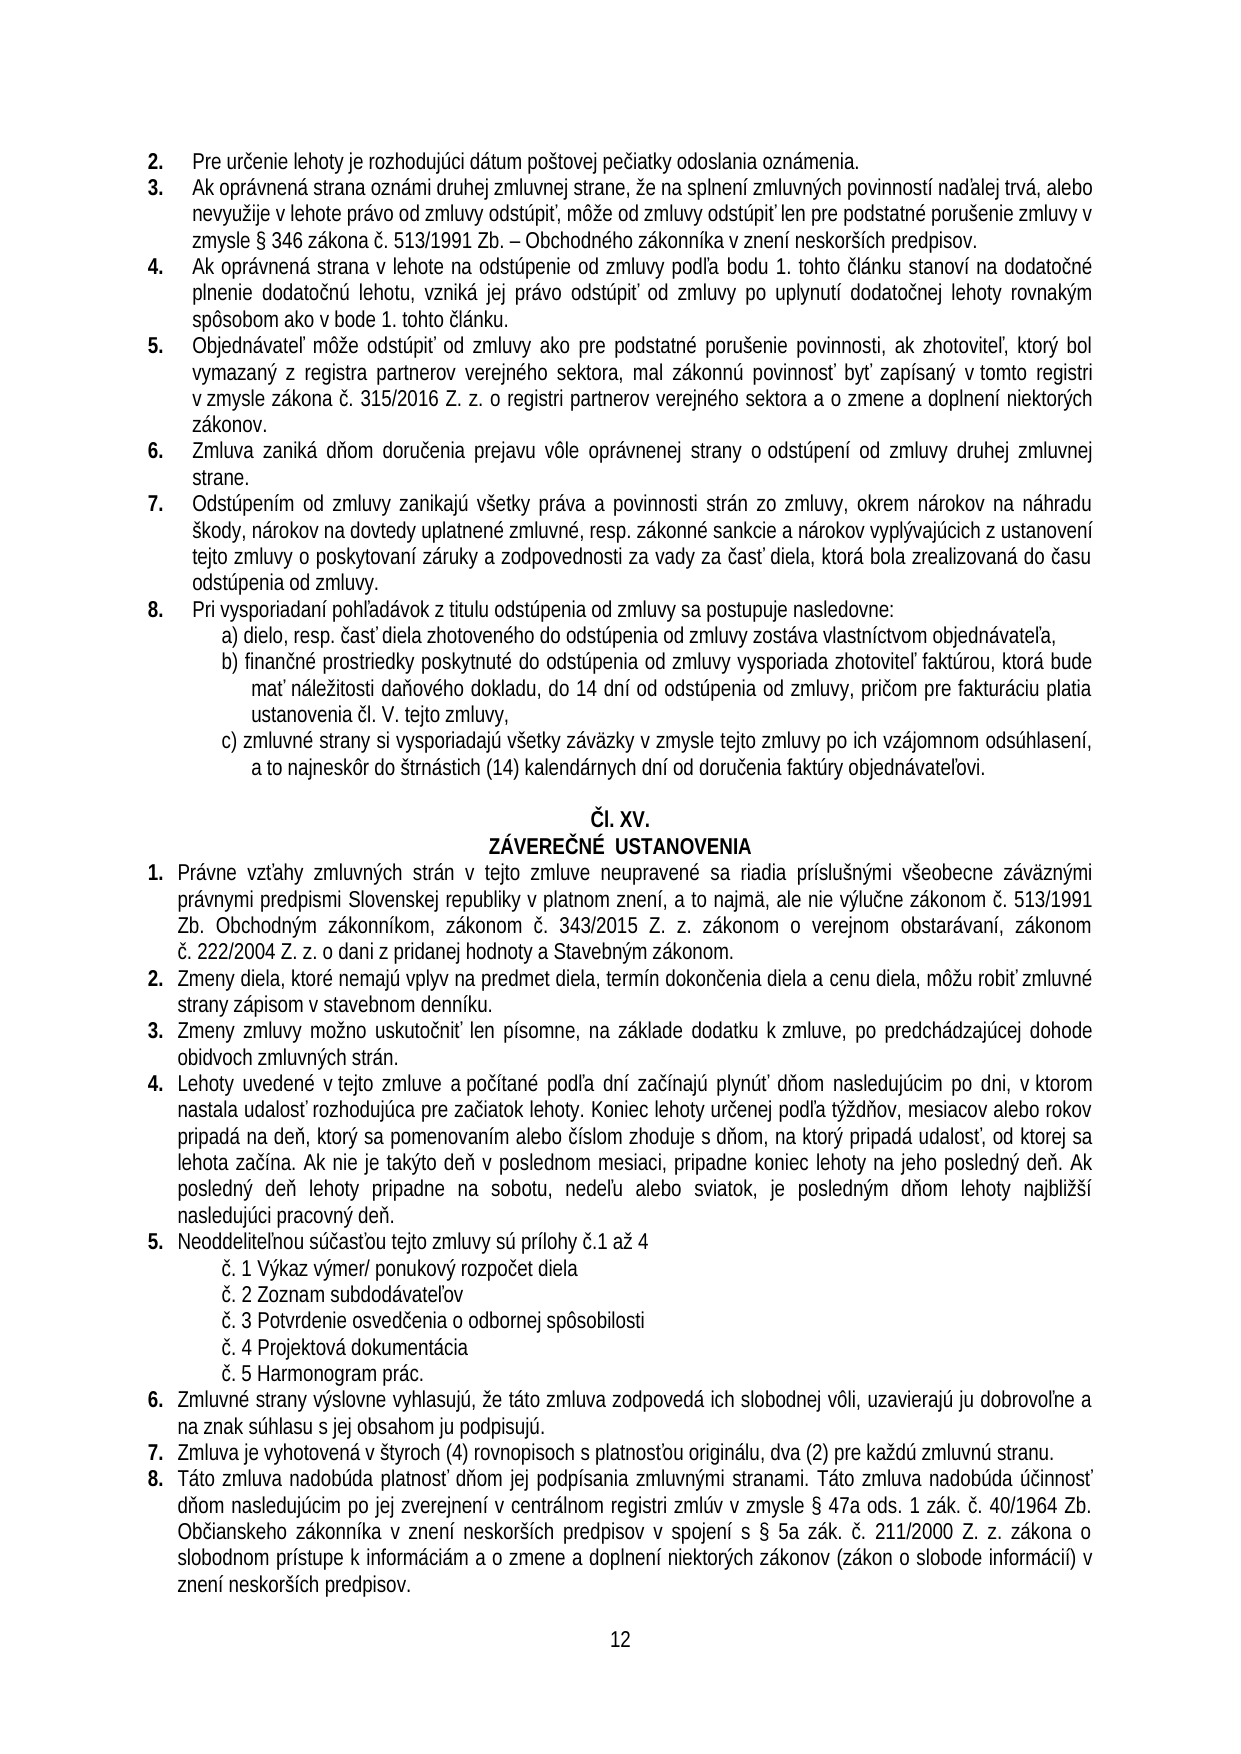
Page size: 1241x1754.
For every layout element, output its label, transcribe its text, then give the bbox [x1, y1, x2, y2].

list Odstúpením od zmluvy zanikajú všetky práva a povinnosti strán zo zmluvy, okrem nárokov na náhradu škody, nárokov na dovtedy uplatnené zmluvné, resp. zákonné sankcie a nárokov vyplývajúcich z ustanovení tejto zmluvy o poskytovaní záruky a zodpovednosti za vady za časť diela, ktorá bola zrealizovaná do času odstúpenia od zmluvy. [148, 490, 1093, 596]
text b) finančné prostriedky poskytnuté do odstúpenia od zmluvy vysporiada zhotoviteľ faktúrou, ktorá bude mať náležitosti daňového dokladu, do 14 dní od odstúpenia od zmluvy, pričom pre fakturáciu platia ustanovenia čl. V. tejto zmluvy, [221, 648, 1093, 727]
list Lehoty uvedené v tejto zmluve a počítané podľa dní začínajú plynúť dňom nasledujúcim po dni, v ktorom nastala udalosť rozhodujúca pre začiatok lehoty. Koniec lehoty určenej podľa týždňov, mesiacov alebo rokov pripadá na deň, ktorý sa pomenovaním alebo číslom zhoduje s dňom, na ktorý pripadá udalosť, od ktorej sa lehota začína. Ak nie je takýto deň v poslednom mesiaci, pripadne koniec lehoty na jeho posledný deň. Ak posledný deň lehoty pripadne na sobotu, nedeľu alebo sviatok, je posledným dňom lehoty najbližší nasledujúci pracovný deň. [148, 1070, 1093, 1228]
list Zmluva zaniká dňom doručenia prejavu vôle oprávnenej strany o odstúpení od zmluvy druhej zmluvnej strane. [148, 437, 1093, 490]
list Pri vysporiadaní pohľadávok z titulu odstúpenia od zmluvy sa postupuje nasledovne: [148, 596, 1093, 622]
text Čl. XV. [148, 806, 1093, 833]
text ZÁVEREČNÉ USTANOVENIA [148, 833, 1093, 859]
text č. 1 Výkaz výmer/ ponukový rozpočet diela [148, 1254, 1093, 1281]
list Zmluva je vyhotovená v štyroch (4) rovnopisoch s platnosťou originálu, dva (2) pre každú zmluvnú stranu. [148, 1439, 1093, 1465]
list Neoddeliteľnou súčasťou tejto zmluvy sú prílohy č.1 až 4 [148, 1228, 1093, 1254]
text č. 2 Zoznam subdodávateľov [148, 1281, 1093, 1307]
list Ak oprávnená strana v lehote na odstúpenie od zmluvy podľa bodu 1. tohto článku stanoví na dodatočné plnenie dodatočnú lehotu, vzniká jej právo odstúpiť od zmluvy po uplynutí dodatočnej lehoty rovnakým spôsobom ako v bode 1. tohto článku. [148, 253, 1093, 332]
text c) zmluvné strany si vysporiadajú všetky záväzky v zmysle tejto zmluvy po ich vzájomnom odsúhlasení, a to najneskôr do štrnástich (14) kalendárnych dní od doručenia faktúry objednávateľovi. [221, 727, 1093, 780]
text č. 3 Potvrdenie osvedčenia o odbornej spôsobilosti [148, 1307, 1093, 1333]
list Pre určenie lehoty je rozhodujúci dátum poštovej pečiatky odoslania oznámenia. [148, 148, 1093, 174]
list Táto zmluva nadobúda platnosť dňom jej podpísania zmluvnými stranami. Táto zmluva nadobúda účinnosť dňom nasledujúcim po jej zverejnení v centrálnom registri zmlúv v zmysle § 47a ods. 1 zák. č. 40/1964 Zb. Občianskeho zákonníka v znení neskorších predpisov v spojení s § 5a zák. č. 211/2000 Z. z. zákona o slobodnom prístupe k informáciám a o zmene a doplnení niektorých zákonov (zákon o slobode informácií) v znení neskorších predpisov. [148, 1465, 1093, 1597]
list Objednávateľ môže odstúpiť od zmluvy ako pre podstatné porušenie povinnosti, ak zhotoviteľ, ktorý bol vymazaný z registra partnerov verejného sektora, mal zákonnú povinnosť byť zapísaný v tomto registri v zmysle zákona č. 315/2016 Z. z. o registri partnerov verejného sektora a o zmene a doplnení niektorých zákonov. [148, 332, 1093, 437]
list Ak oprávnená strana oznámi druhej zmluvnej strane, že na splnení zmluvných povinností naďalej trvá, alebo nevyužije v lehote právo od zmluvy odstúpiť, môže od zmluvy odstúpiť len pre podstatné porušenie zmluvy v zmysle § 346 zákona č. 513/1991 Zb. – Obchodného zákonníka v znení neskorších predpisov. [148, 174, 1093, 253]
text č. 5 Harmonogram prác. [148, 1360, 1093, 1386]
text a) dielo, resp. časť diela zhotoveného do odstúpenia od zmluvy zostáva vlastníctvom objednávateľa, [221, 622, 1093, 648]
text č. 4 Projektová dokumentácia [148, 1333, 1093, 1360]
list Právne vzťahy zmluvných strán v tejto zmluve neupravené sa riadia príslušnými všeobecne záväznými právnymi predpismi Slovenskej republiky v platnom znení, a to najmä, ale nie výlučne zákonom č. 513/1991 Zb. Obchodným zákonníkom, zákonom č. 343/2015 Z. z. zákonom o verejnom obstarávaní, zákonom č. 222/2004 Z. z. o dani z pridanej hodnoty a Stavebným zákonom. [148, 859, 1093, 964]
list Zmeny zmluvy možno uskutočniť len písomne, na základe dodatku k zmluve, po predchádzajúcej dohode obidvoch zmluvných strán. [148, 1017, 1093, 1070]
list Zmluvné strany výslovne vyhlasujú, že táto zmluva zodpovedá ich slobodnej vôli, uzavierajú ju dobrovoľne a na znak súhlasu s jej obsahom ju podpisujú. [148, 1386, 1093, 1439]
list Zmeny diela, ktoré nemajú vplyv na predmet diela, termín dokončenia diela a cenu diela, môžu robiť zmluvné strany zápisom v stavebnom denníku. [148, 964, 1093, 1017]
